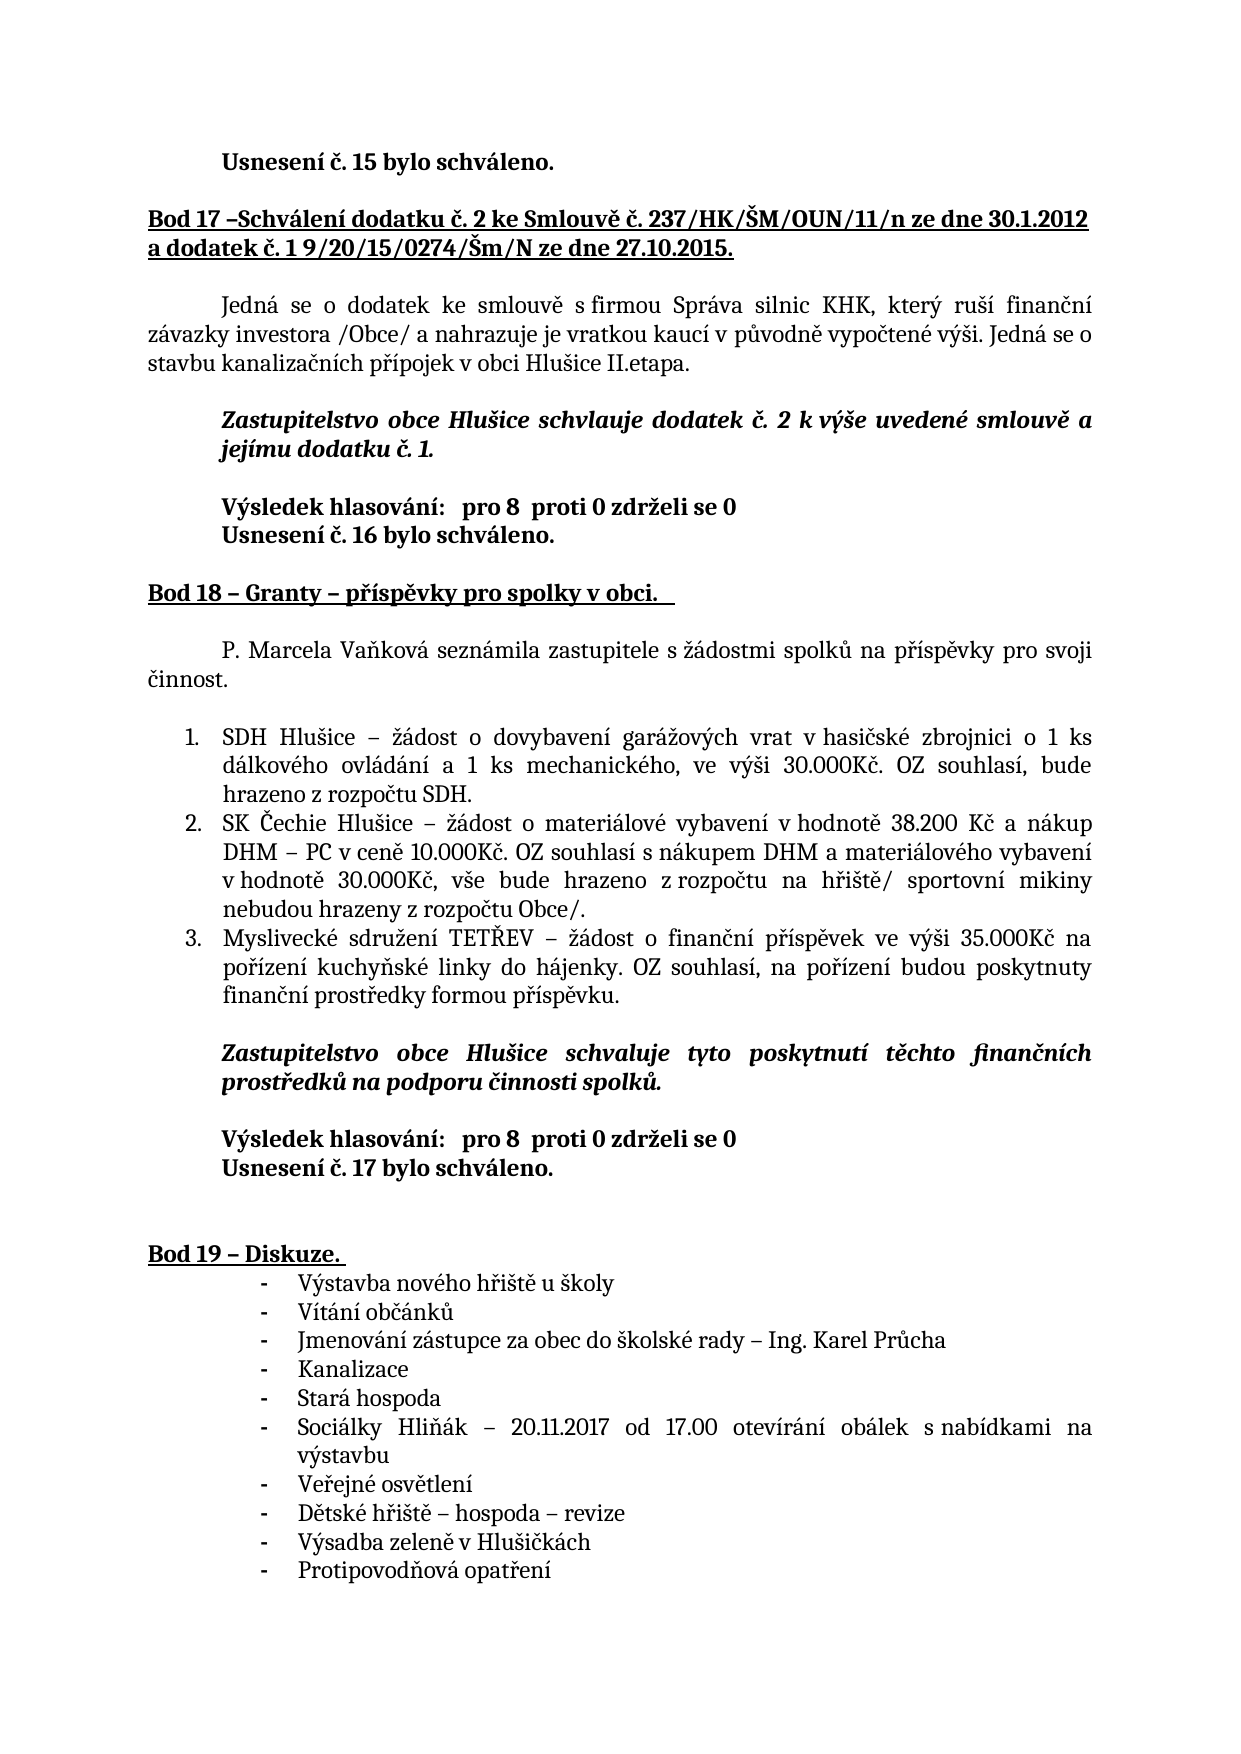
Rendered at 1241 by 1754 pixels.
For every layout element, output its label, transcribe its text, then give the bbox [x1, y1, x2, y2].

text P. Marcela Vaňková seznámila zastupitele s žádostmi spolků na příspěvky pro svoji činnost. [148, 636, 1093, 694]
list Výsadba zeleně v Hlušičkách [260, 1528, 1093, 1556]
text Výsledek hlasování: pro 8 proti 0 zdrželi se 0 [221, 493, 1093, 521]
text Zastupitelstvo obce Hlušice schvlauje dodatek č. 2 k výše uvedené smlouvě a jejímu dodatku č. 1. [221, 406, 1093, 464]
list Protipovodňová opatření [260, 1556, 1093, 1585]
list SK Čechie Hlušice – žádost o materiálové vybavení v hodnotě 38.200 Kč a nákup DHM – PC v ceně 10.000Kč. OZ souhlasí s nákupem DHM a materiálového vybavení v hodnotě 30.000Kč, vše bude hrazeno z rozpočtu na hřiště/ sportovní mikiny nebudou hrazeny z rozpočtu Obce/. [185, 809, 1093, 924]
list Dětské hřiště – hospoda – revize [260, 1499, 1093, 1528]
text Zastupitelstvo obce Hlušice schvaluje tyto poskytnutí těchto finančních prostředků na podporu činnosti spolků. [221, 1039, 1093, 1096]
list SDH Hlušice – žádost o dovybavení garážových vrat v hasičské zbrojnici o 1 ks dálkového ovládání a 1 ks mechanického, ve výši 30.000Kč. OZ souhlasí, bude hrazeno z rozpočtu SDH. [185, 723, 1093, 809]
text Výsledek hlasování: pro 8 proti 0 zdrželi se 0 [221, 1125, 1093, 1154]
text Bod 18 – Granty – příspěvky pro spolky v obci. [148, 579, 1093, 608]
text Usnesení č. 17 bylo schváleno. [148, 1154, 1093, 1183]
list Jmenování zástupce za obec do školské rady – Ing. Karel Průcha [260, 1326, 1093, 1355]
text Usnesení č. 15 bylo schváleno. [148, 148, 1093, 176]
text Bod 17 –Schválení dodatku č. 2 ke Smlouvě č. 237/HK/ŠM/OUN/11/n ze dne 30.1.2012 a dodatek č. 1 9/20/15/0274/Šm/N ze dne 27.10.2015. [148, 205, 1093, 263]
list Veřejné osvětlení [260, 1470, 1093, 1499]
text Usnesení č. 16 bylo schváleno. [148, 521, 1093, 550]
list Vítání občánků [260, 1298, 1093, 1326]
list Stará hospoda [260, 1384, 1093, 1413]
list Sociálky Hliňák – 20.11.2017 od 17.00 otevírání obálek s nabídkami na výstavbu [260, 1413, 1093, 1470]
list Kanalizace [260, 1355, 1093, 1384]
list Myslivecké sdružení TETŘEV – žádost o finanční příspěvek ve výši 35.000Kč na pořízení kuchyňské linky do hájenky. OZ souhlasí, na pořízení budou poskytnuty finanční prostředky formou příspěvku. [185, 924, 1093, 1010]
list Výstavba nového hřiště u školy [260, 1269, 1093, 1298]
text Jedná se o dodatek ke smlouvě s firmou Správa silnic KHK, který ruší finanční závazky investora /Obce/ a nahrazuje je vratkou kaucí v původně vypočtené výši. Jedná se o stavbu kanalizačních přípojek v obci Hlušice II.etapa. [148, 291, 1093, 378]
text Bod 19 – Diskuze. [148, 1240, 1093, 1269]
